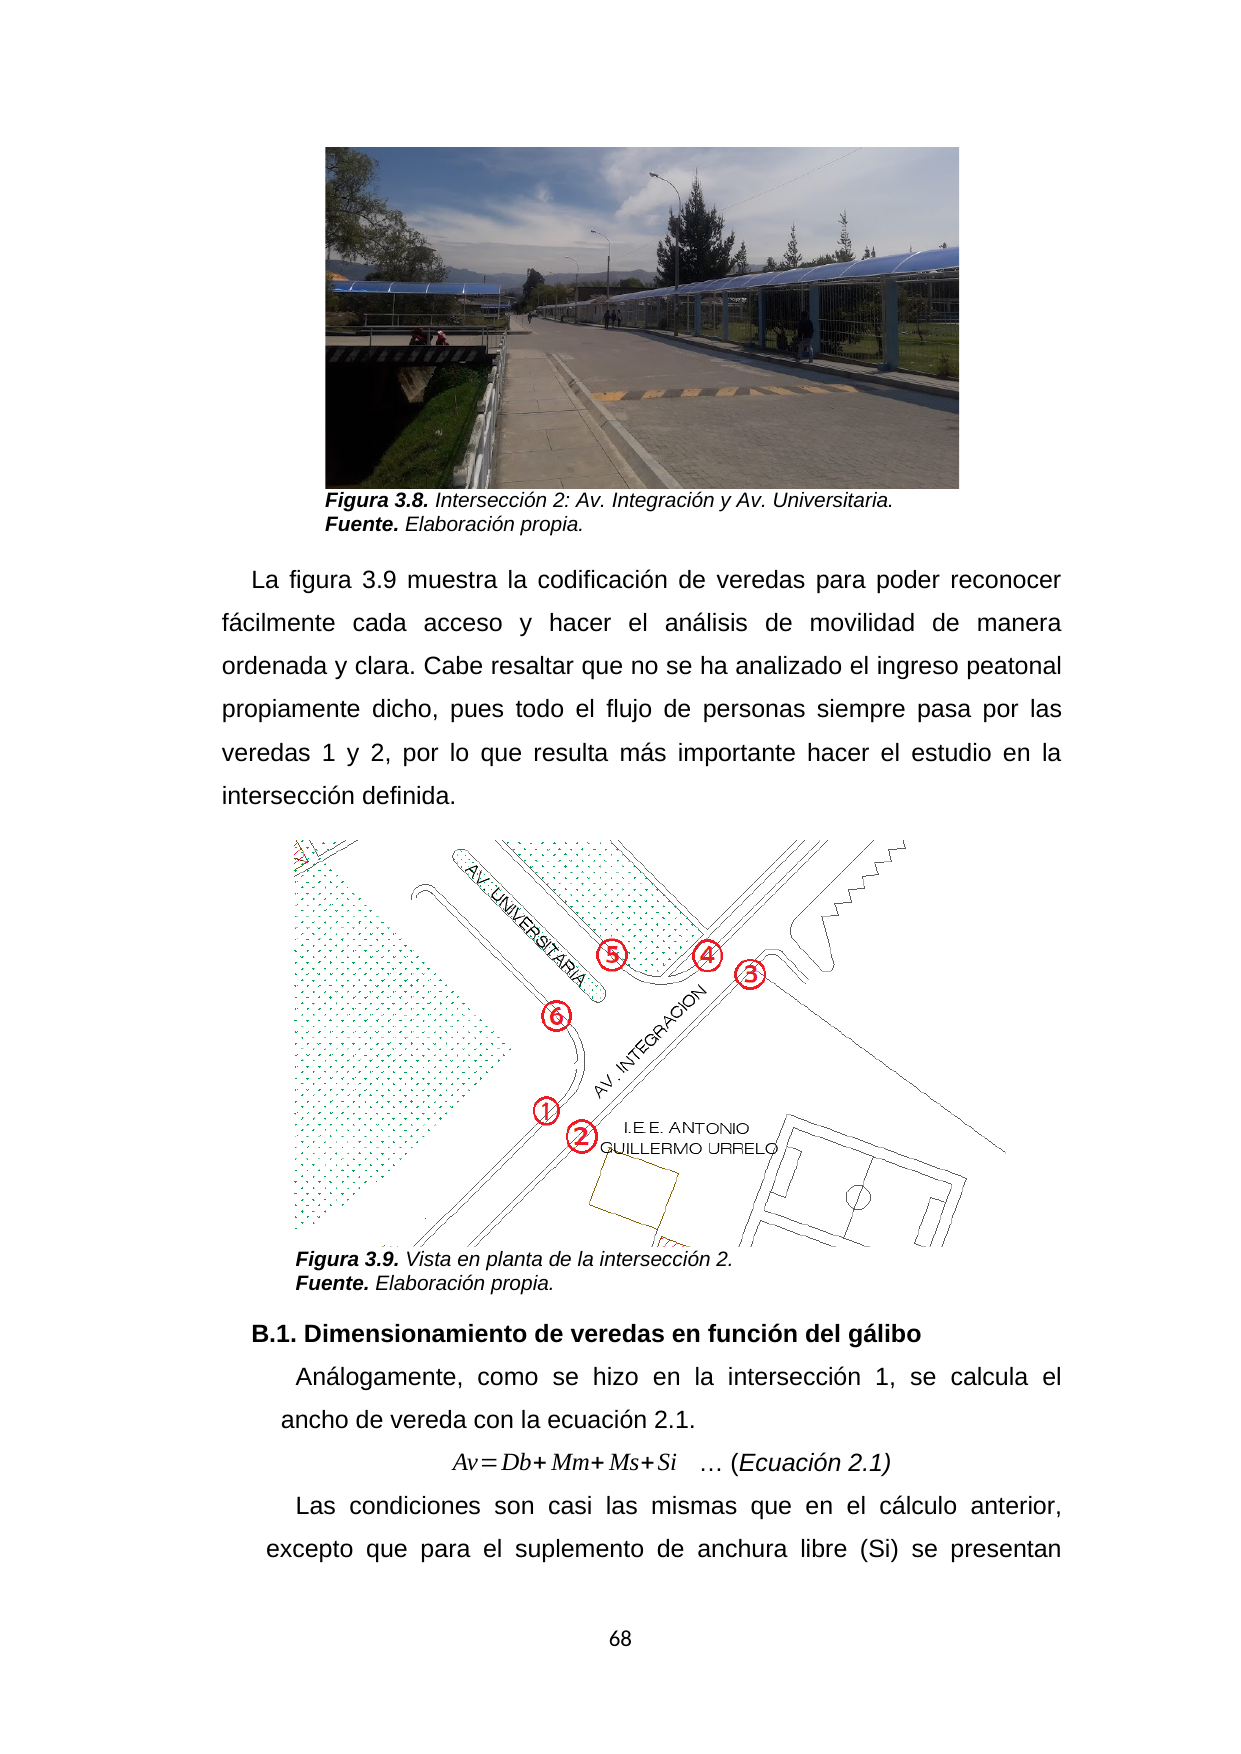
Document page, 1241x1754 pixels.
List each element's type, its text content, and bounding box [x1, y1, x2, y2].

text Figura 3.9. Vista en planta de la intersección 2. [295, 1247, 1063, 1271]
list Análogamente, como se hizo en la intersección 1, se calcula el ancho de vereda con la ecuación 2.1. [281, 1362, 1063, 1433]
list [266, 1491, 1063, 1563]
text Fuente. Elaboración propia. [295, 1271, 1063, 1294]
list La figura 3.9 muestra la codificación de veredas para poder reconocer fácilmente cada acceso y hacer el análisis de movilidad de manera ordenada y clara. Cabe resaltar que no se ha analizado el ingreso peatonal propiamente dicho, pues todo el flujo de personas siempre pasa por las veredas 1 y 2, por lo que resulta más importante hacer el estudio en la intersección definida. [222, 565, 1063, 809]
list B.1. Dimensionamiento de veredas en función del gálibo [222, 1318, 1063, 1347]
picture [293, 840, 1006, 1247]
text Figura 3.8. Intersección 2: Av. Integración y Av. Universitaria. [325, 488, 1063, 512]
list … (Ecuación 2.1) [251, 1448, 1063, 1477]
picture [325, 147, 960, 489]
text Fuente. Elaboración propia. [325, 512, 1063, 536]
